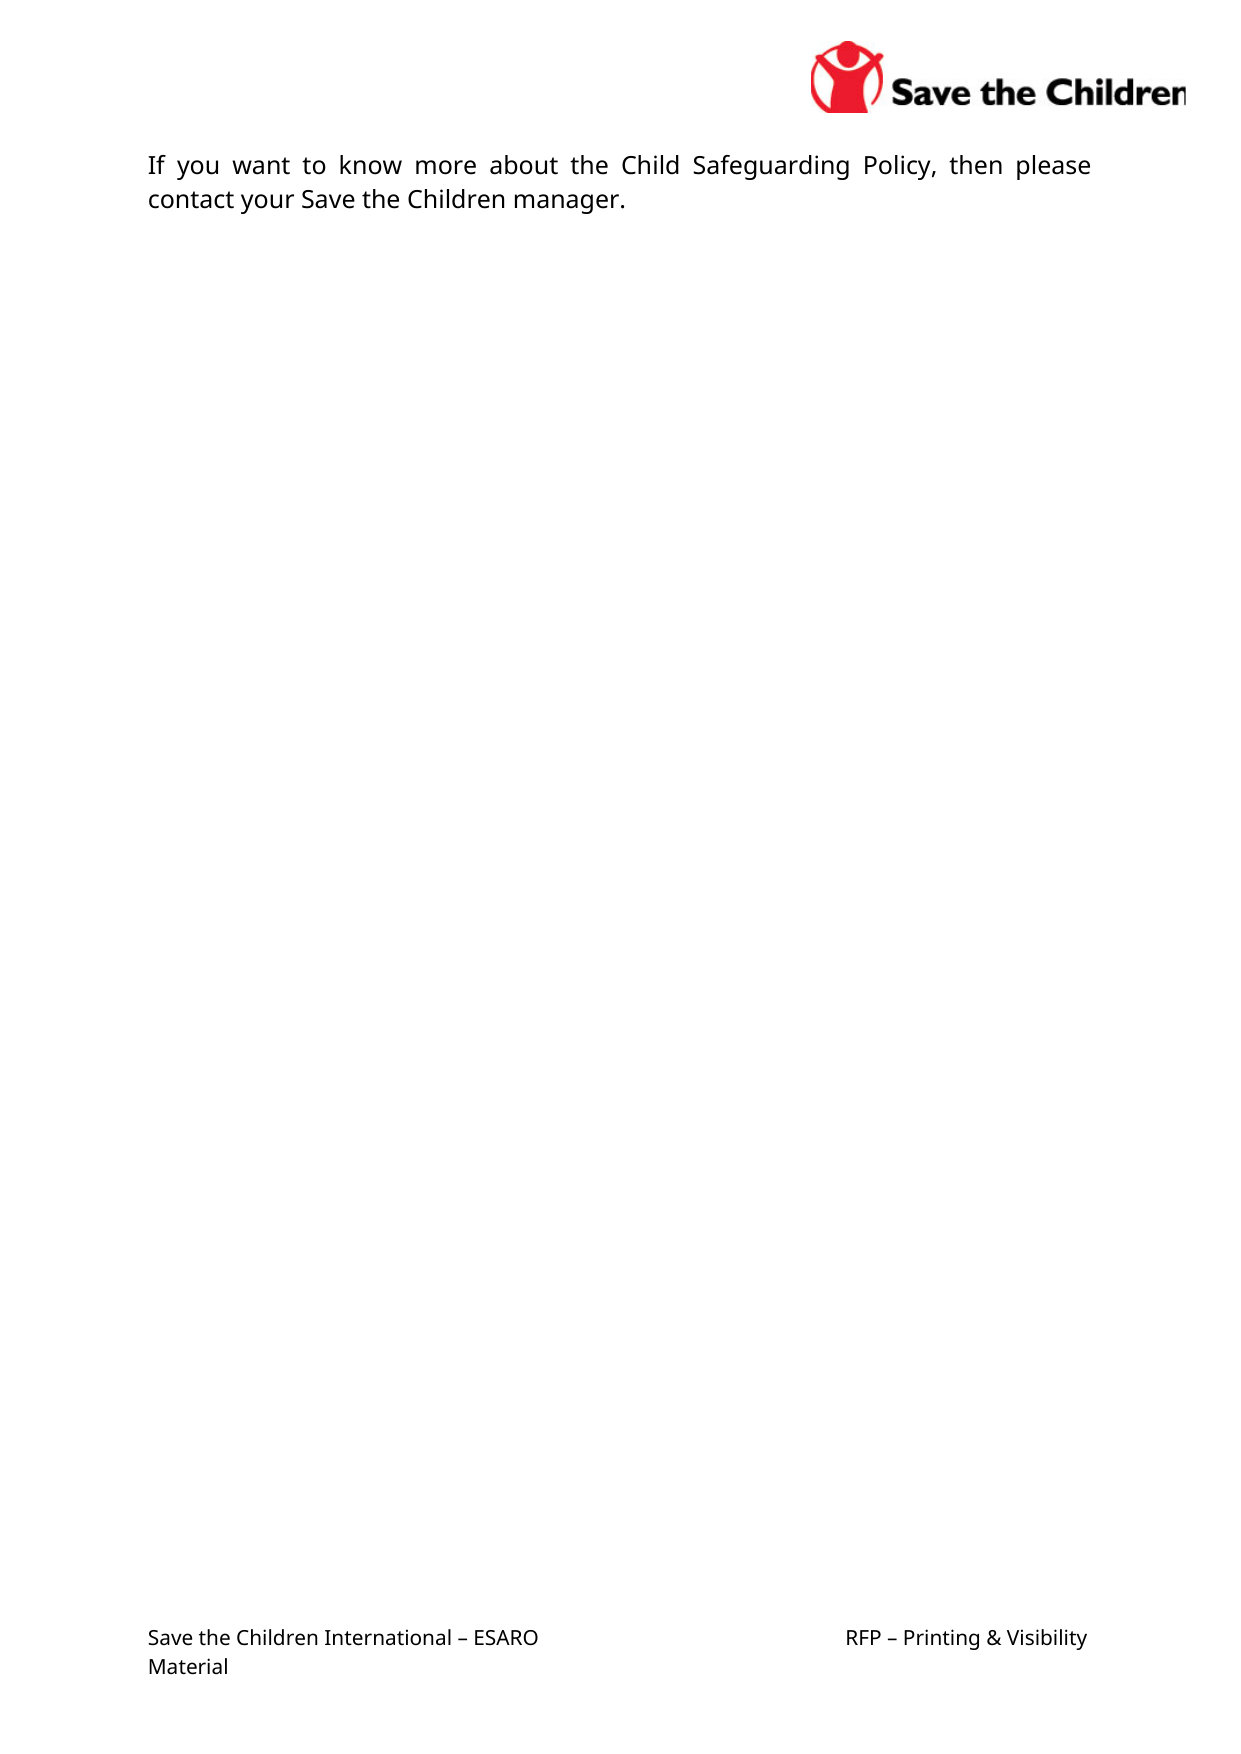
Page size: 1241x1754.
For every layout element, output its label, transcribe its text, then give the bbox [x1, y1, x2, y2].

picture [811, 41, 1186, 113]
text If you want to know more about the Child Safeguarding Policy, then please contact your Save the Children manager. [148, 148, 1093, 216]
